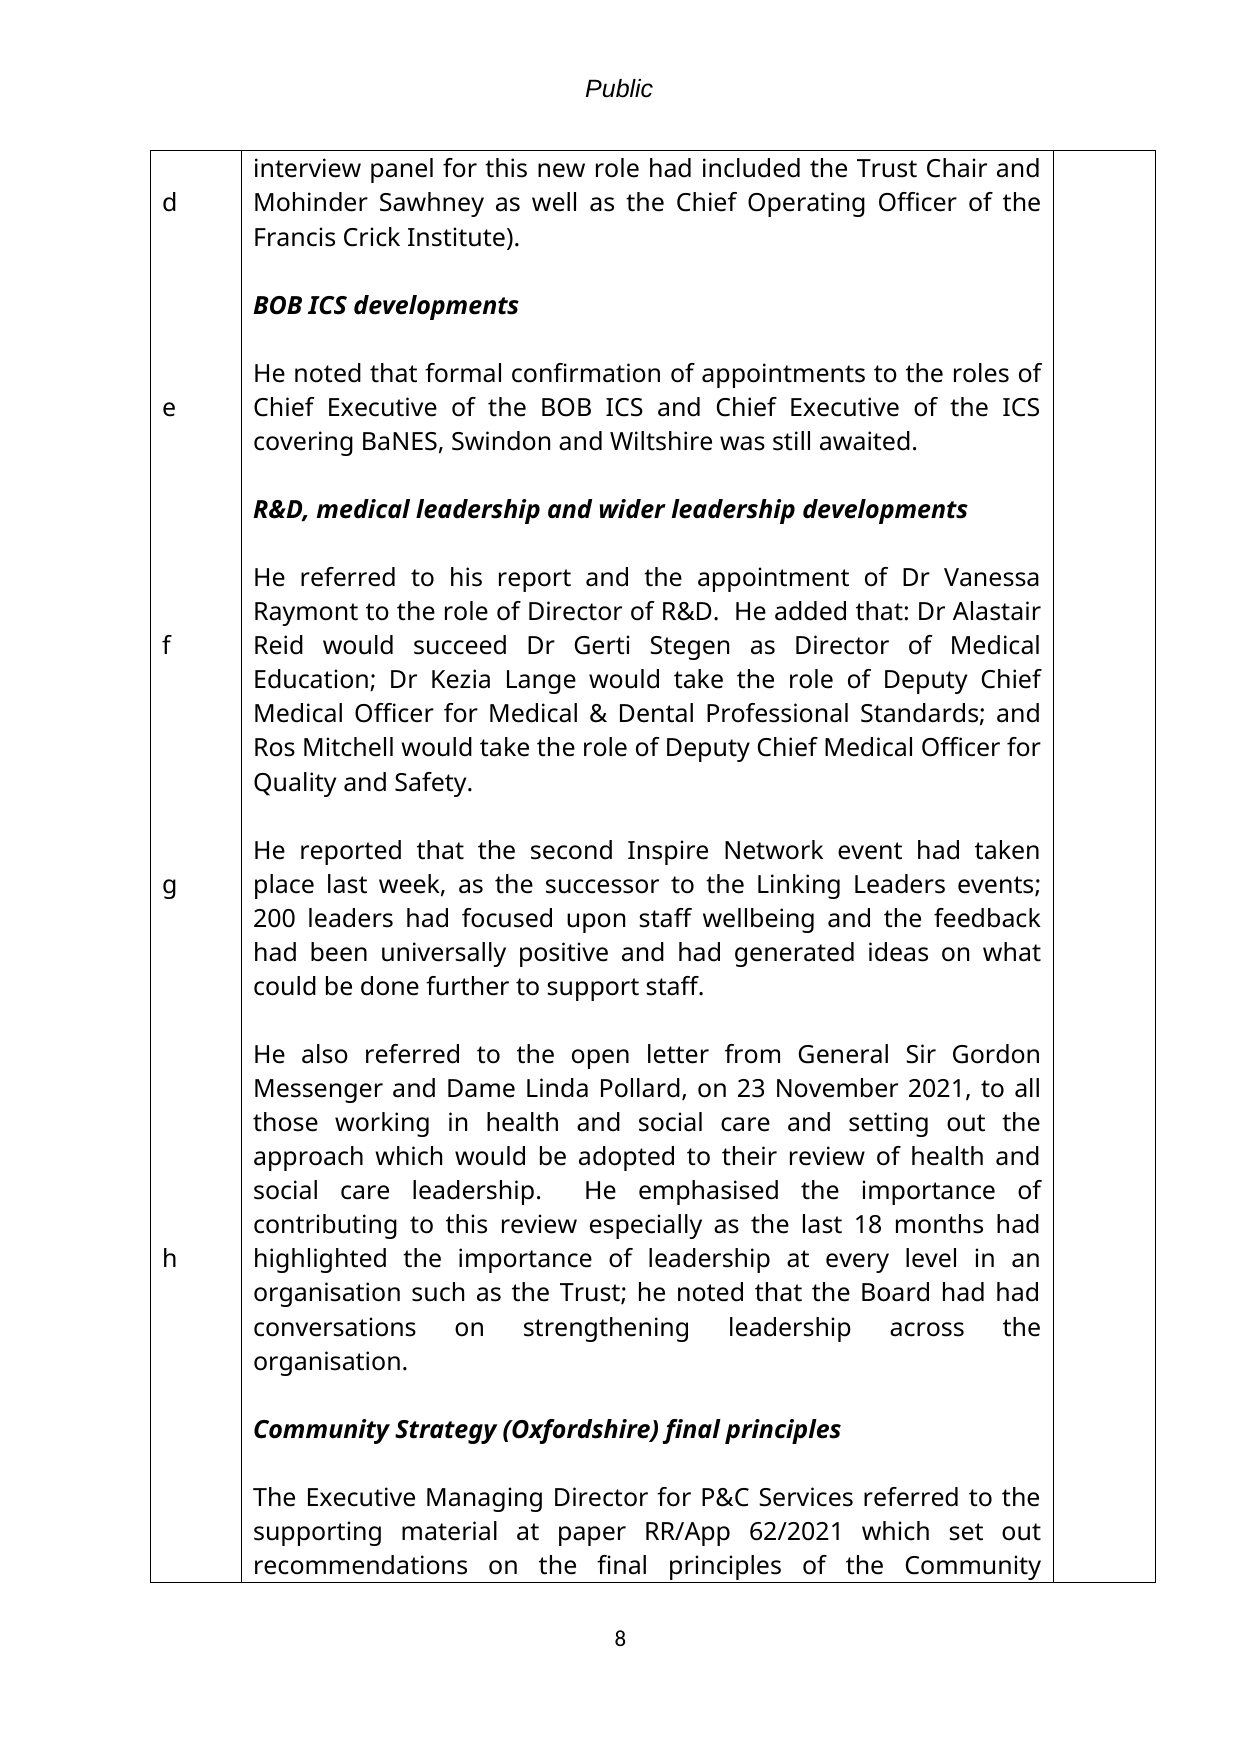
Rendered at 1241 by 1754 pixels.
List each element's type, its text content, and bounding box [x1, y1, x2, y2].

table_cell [151, 151, 241, 1582]
table_cell [1054, 151, 1155, 1582]
